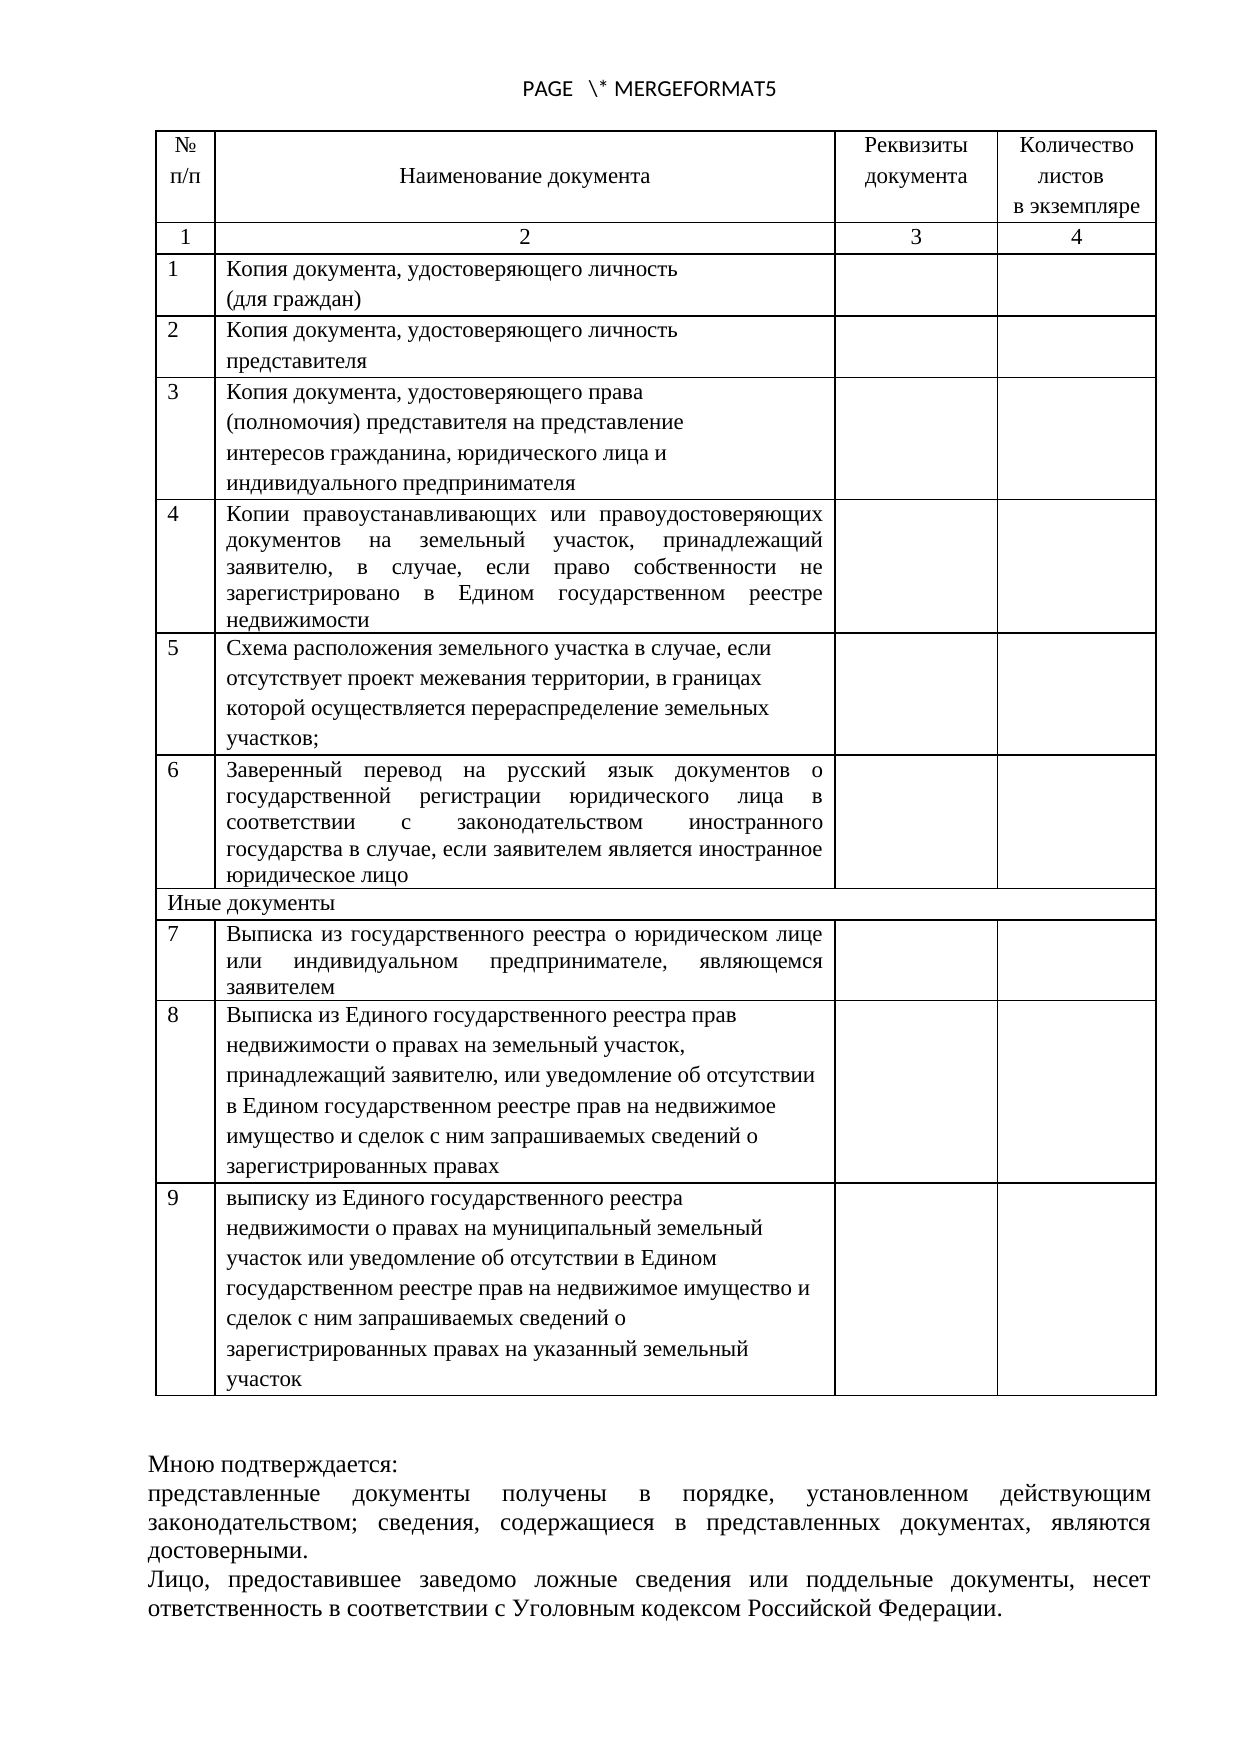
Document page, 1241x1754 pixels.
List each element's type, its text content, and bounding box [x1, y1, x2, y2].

table_cell 9 [157, 1184, 214, 1395]
table_cell Выписка из государственного реестра о юридическом лице или индивидуальном предпринимателе, являющемся заявителем [216, 921, 834, 999]
table_header № п/п [157, 132, 214, 222]
table_cell 8 [157, 1001, 214, 1182]
table_cell [836, 1001, 997, 1182]
table_cell Копия документа, удостоверяющего личность представителя [216, 317, 834, 377]
table_cell Заверенный перевод на русский язык документов о государственной регистрации юридического лица в соответствии с законодательством иностранного государства в случае, если заявителем является иностранное юридическое лицо [216, 756, 834, 887]
table_header Реквизиты документа [836, 132, 997, 222]
table_cell 3 [836, 223, 997, 253]
table_cell 4 [998, 223, 1155, 253]
table_cell 4 [157, 500, 214, 632]
text Лицо, предоставившее заведомо ложные сведения или поддельные документы, несет ответственность в соответствии с Уголовным кодексом Российской Федерации. [148, 1564, 1152, 1622]
table_cell Копия документа, удостоверяющего права (полномочия) представителя на представление интересов гражданина, юридического лица и индивидуального предпринимателя [216, 378, 834, 499]
table_cell [836, 634, 997, 754]
text представленные документы получены в порядке, установленном действующим законодательством; сведения, содержащиеся в представленных документах, являются достоверными. [148, 1478, 1152, 1564]
table_cell Иные документы [157, 889, 1155, 919]
table_cell [998, 634, 1155, 754]
table_cell [836, 500, 997, 632]
table_cell [836, 378, 997, 499]
table_header Наименование документа [216, 132, 834, 222]
table_cell [998, 1001, 1155, 1182]
table_cell Копия документа, удостоверяющего личность (для граждан) [216, 255, 834, 315]
table_cell [836, 317, 997, 377]
table_cell [998, 255, 1155, 315]
table_cell [836, 255, 997, 315]
table_cell Копии правоустанавливающих или правоудостоверяющих документов на земельный участок, принадлежащий заявителю, в случае, если право собственности не зарегистрировано в Едином государственном реестре недвижимости [216, 500, 834, 632]
table_header Количество листов в экземпляре [998, 132, 1155, 222]
table_cell 1 [157, 223, 214, 253]
table_cell [998, 1184, 1155, 1395]
table_cell 2 [157, 317, 214, 377]
table_cell 1 [157, 255, 214, 315]
table_cell Схема расположения земельного участка в случае, если отсутствует проект межевания территории, в границах которой осуществляется перераспределение земельных участков; [216, 634, 834, 754]
table_cell 5 [157, 634, 214, 754]
table_cell [836, 1184, 997, 1395]
table_cell 2 [216, 223, 834, 253]
table_cell [836, 921, 997, 999]
table_cell выписку из Единого государственного реестра недвижимости о правах на муниципальный земельный участок или уведомление об отсутствии в Едином государственном реестре прав на недвижимое имущество и сделок с ним запрашиваемых сведений о зарегистрированных правах на указанный земельный участок [216, 1184, 834, 1395]
table_cell [998, 317, 1155, 377]
table_cell Выписка из Единого государственного реестра прав недвижимости о правах на земельный участок, принадлежащий заявителю, или уведомление об отсутствии в Едином государственном реестре прав на недвижимое имущество и сделок с ним запрашиваемых сведений о зарегистрированных правах [216, 1001, 834, 1182]
table_cell [998, 500, 1155, 632]
table_cell [998, 921, 1155, 999]
text Мною подтверждается: [148, 1449, 1152, 1478]
table_cell 3 [157, 378, 214, 499]
table_cell [998, 378, 1155, 499]
table_cell [998, 756, 1155, 887]
table_cell 7 [157, 921, 214, 999]
table_cell 6 [157, 756, 214, 887]
table_cell [836, 756, 997, 887]
